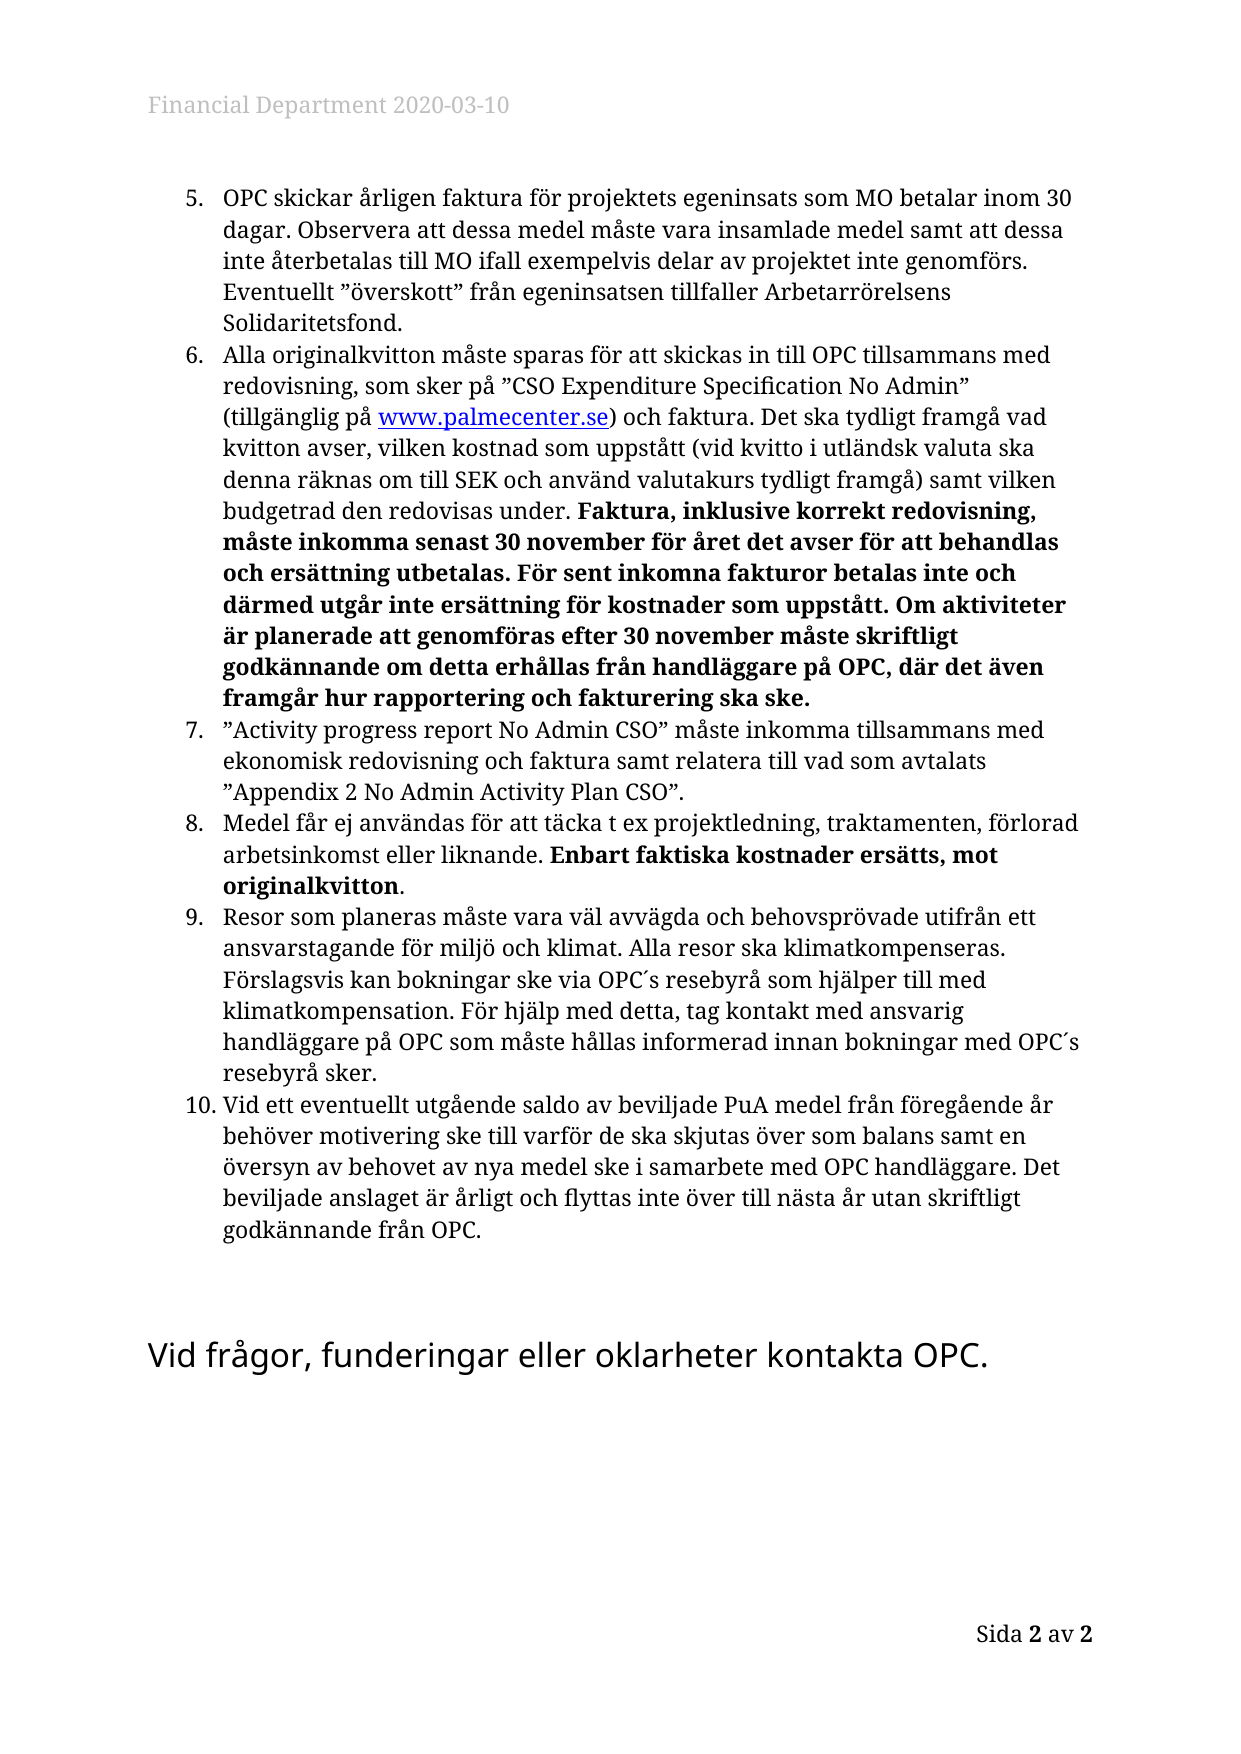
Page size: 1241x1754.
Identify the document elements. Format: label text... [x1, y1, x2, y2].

list Alla originalkvitton måste sparas för att skickas in till OPC tillsammans med redovisning, som sker på ”CSO Expenditure Specification No Admin” (tillgänglig på www.palmecenter.se) och faktura. Det ska tydligt framgå vad kvitton avser, vilken kostnad som uppstått (vid kvitto i utländsk valuta ska denna räknas om till SEK och använd valutakurs tydligt framgå) samt vilken budgetrad den redovisas under. Faktura, inklusive korrekt redovisning, måste inkomma senast 30 november för året det avser för att behandlas och ersättning utbetalas. För sent inkomna fakturor betalas inte och därmed utgår inte ersättning för kostnader som uppstått. Om aktiviteter är planerade att genomföras efter 30 november måste skriftligt godkännande om detta erhållas från handläggare på OPC, där det även framgår hur rapportering och fakturering ska ske. [185, 338, 1093, 713]
text Vid frågor, funderingar eller oklarheter kontakta OPC. [148, 1332, 1093, 1377]
list Vid ett eventuellt utgående saldo av beviljade PuA medel från föregående år behöver motivering ske till varför de ska skjutas över som balans samt en översyn av behovet av nya medel ske i samarbete med OPC handläggare. Det beviljade anslaget är årligt och flyttas inte över till nästa år utan skriftligt godkännande från OPC. [185, 1088, 1093, 1245]
list OPC skickar årligen faktura för projektets egeninsats som MO betalar inom 30 dagar. Observera att dessa medel måste vara insamlade medel samt att dessa inte återbetalas till MO ifall exempelvis delar av projektet inte genomförs. Eventuellt ”överskott” från egeninsatsen tillfaller Arbetarrörelsens Solidaritetsfond. [185, 182, 1093, 338]
list ”Activity progress report No Admin CSO” måste inkomma tillsammans med ekonomisk redovisning och faktura samt relatera till vad som avtalats ”Appendix 2 No Admin Activity Plan CSO”. [185, 713, 1093, 807]
list Resor som planeras måste vara väl avvägda och behovsprövade utifrån ett ansvarstagande för miljö och klimat. Alla resor ska klimatkompenseras. Förslagsvis kan bokningar ske via OPC´s resebyrå som hjälper till med klimatkompensation. För hjälp med detta, tag kontakt med ansvarig handläggare på OPC som måste hållas informerad innan bokningar med OPC´s resebyrå sker. [185, 901, 1093, 1088]
list Medel får ej användas för att täcka t ex projektledning, traktamenten, förlorad arbetsinkomst eller liknande. Enbart faktiska kostnader ersätts, mot originalkvitton. [185, 807, 1093, 901]
